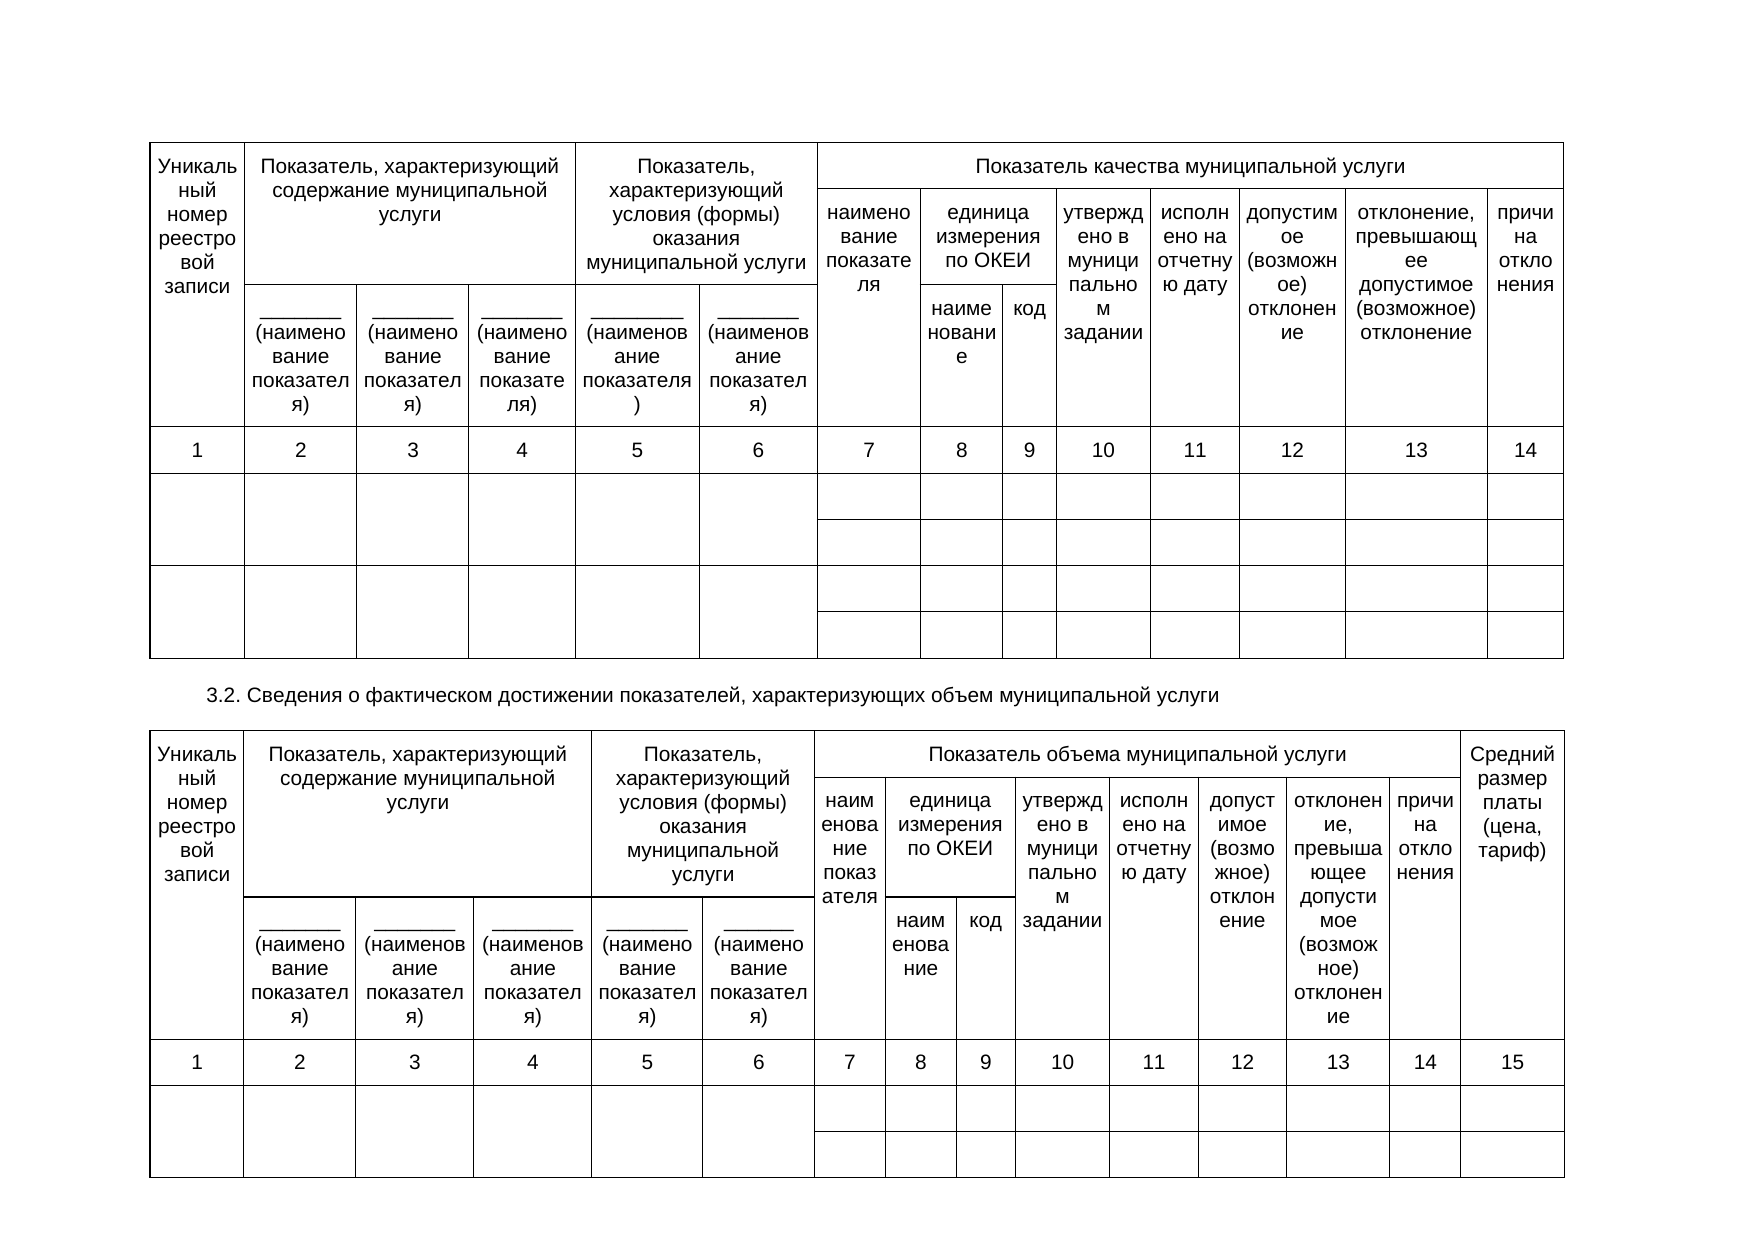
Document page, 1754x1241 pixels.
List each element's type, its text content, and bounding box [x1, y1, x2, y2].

table_cell отклонение, превышающее допустимое (возможное) отклонение [1287, 778, 1389, 1038]
table_cell [1240, 474, 1345, 519]
table_cell _______ (наименование показателя) [244, 898, 355, 1038]
table_cell [1057, 520, 1150, 565]
table_cell [886, 1132, 956, 1177]
table_cell [245, 566, 356, 657]
table_cell _______ (наименование показателя) [245, 285, 356, 426]
table_cell [818, 566, 920, 611]
table_cell [1057, 566, 1150, 611]
table_cell 14 [1488, 427, 1563, 472]
table_cell _______ (наименование показателя) [700, 285, 817, 426]
table_cell допустимое (возможное) отклонение [1199, 778, 1286, 1038]
table_cell [1003, 566, 1056, 611]
table_header Показатель, характеризующий содержание муниципальной услуги [244, 731, 591, 896]
table_cell [1461, 1132, 1564, 1177]
table_cell 3 [357, 427, 468, 472]
table_header Уникальный номер реестровой записи [151, 731, 243, 1038]
table_cell [576, 566, 699, 657]
table_cell _______ (наименование показателя) [469, 285, 575, 426]
table_cell причина отклонения [1390, 778, 1460, 1038]
table_cell код [1003, 285, 1056, 426]
table_cell причина отклонения [1488, 189, 1563, 426]
table_cell [1346, 474, 1487, 519]
table_cell [1390, 1086, 1460, 1131]
table_cell 13 [1287, 1040, 1389, 1085]
table_cell [1346, 566, 1487, 611]
table_cell 2 [244, 1040, 355, 1085]
table_cell [1057, 612, 1150, 657]
table_cell [703, 1086, 814, 1177]
table_cell [815, 1132, 885, 1177]
table_cell 5 [592, 1040, 702, 1085]
table_cell [245, 474, 356, 565]
table_cell [1110, 1086, 1198, 1131]
table_cell [1287, 1132, 1389, 1177]
table_cell наименование [921, 285, 1002, 426]
table_header Показатель объема муниципальной услуги [815, 731, 1460, 777]
table_cell [1057, 474, 1150, 519]
table_cell [957, 1132, 1015, 1177]
table_cell единица измерения по ОКЕИ [921, 189, 1056, 284]
table_cell [818, 520, 920, 565]
table_cell код [957, 898, 1015, 1038]
table_cell единица измерения по ОКЕИ [886, 778, 1015, 896]
table_header Уникальный номер реестровой записи [151, 143, 244, 426]
table_cell утверждено в муниципальном задании [1016, 778, 1109, 1038]
table_cell [1199, 1132, 1286, 1177]
table_cell [1240, 520, 1345, 565]
table_cell ________ (наименование показателя) [576, 285, 699, 426]
table_cell 9 [957, 1040, 1015, 1085]
table_cell [469, 566, 575, 657]
table_cell 11 [1110, 1040, 1198, 1085]
table_cell 1 [151, 427, 244, 472]
table_cell [957, 1086, 1015, 1131]
table_cell [921, 566, 1002, 611]
table_cell [576, 474, 699, 565]
table_cell [1199, 1086, 1286, 1131]
table_cell 14 [1390, 1040, 1460, 1085]
table_cell 10 [1057, 427, 1150, 472]
table_cell [357, 566, 468, 657]
table_cell _______ (наименование показателя) [474, 898, 591, 1038]
table_cell ______ (наименование показателя) [703, 898, 814, 1038]
table_cell [592, 1086, 702, 1177]
table_cell 13 [1346, 427, 1487, 472]
table_cell наименование показателя [818, 189, 920, 426]
table_cell 3 [356, 1040, 473, 1085]
table_cell [1003, 612, 1056, 657]
table_cell [357, 474, 468, 565]
table_cell [1461, 1086, 1564, 1131]
table_cell [886, 1086, 956, 1131]
table_cell [1488, 566, 1563, 611]
table_cell [469, 474, 575, 565]
table_cell 10 [1016, 1040, 1109, 1085]
table_cell [700, 474, 817, 565]
table_cell 4 [474, 1040, 591, 1085]
table_cell наименование [886, 898, 956, 1038]
table_cell [151, 566, 244, 657]
table_cell _______ (наименование показателя) [592, 898, 702, 1038]
table_cell 12 [1199, 1040, 1286, 1085]
table_cell [1240, 612, 1345, 657]
table_header Средний размер платы (цена, тариф) [1461, 731, 1564, 1038]
table_cell [1488, 520, 1563, 565]
table_cell 4 [469, 427, 575, 472]
table_cell [1110, 1132, 1198, 1177]
table_cell [356, 1086, 473, 1177]
table_cell [1151, 474, 1239, 519]
table_cell [700, 566, 817, 657]
table_cell [244, 1086, 355, 1177]
table_cell 2 [245, 427, 356, 472]
table_cell 1 [151, 1040, 243, 1085]
table_cell 7 [818, 427, 920, 472]
table_cell [1151, 612, 1239, 657]
table_cell допустимое (возможное) отклонение [1240, 189, 1345, 426]
table_cell 15 [1461, 1040, 1564, 1085]
table_header Показатель, характеризующий условия (формы) оказания муниципальной услуги [576, 143, 817, 284]
table_cell 6 [703, 1040, 814, 1085]
table_cell отклонение, превышающее допустимое (возможное) отклонение [1346, 189, 1487, 426]
table_cell 8 [921, 427, 1002, 472]
table_cell исполнено на отчетную дату [1110, 778, 1198, 1038]
table_cell [1346, 520, 1487, 565]
table_cell [1488, 612, 1563, 657]
table_cell 5 [576, 427, 699, 472]
table_cell [921, 520, 1002, 565]
table_header Показатель, характеризующий содержание муниципальной услуги [245, 143, 575, 284]
table_cell 6 [700, 427, 817, 472]
table_cell наименование показателя [815, 778, 885, 1038]
table_cell [1151, 566, 1239, 611]
table_cell [1016, 1086, 1109, 1131]
table_cell 9 [1003, 427, 1056, 472]
table_cell 7 [815, 1040, 885, 1085]
table_cell 8 [886, 1040, 956, 1085]
table_cell [1016, 1132, 1109, 1177]
table_cell [1488, 474, 1563, 519]
table_cell [1390, 1132, 1460, 1177]
table_cell [921, 612, 1002, 657]
text 3.2. Сведения о фактическом достижении показателей, характеризующих объем муниципальной услуги [150, 682, 1604, 706]
table_cell [1151, 520, 1239, 565]
table_cell [474, 1086, 591, 1177]
table_cell _______ (наименование показателя) [356, 898, 473, 1038]
table_cell [1003, 474, 1056, 519]
table_cell _______ (наименование показателя) [357, 285, 468, 426]
table_cell 12 [1240, 427, 1345, 472]
table_cell [1287, 1086, 1389, 1131]
table_cell [921, 474, 1002, 519]
table_cell [818, 474, 920, 519]
table_cell [151, 474, 244, 565]
table_cell утверждено в муниципальном задании [1057, 189, 1150, 426]
table_cell [1003, 520, 1056, 565]
table_cell [1346, 612, 1487, 657]
table_cell [151, 1086, 243, 1177]
table_header Показатель качества муниципальной услуги [818, 143, 1563, 188]
table_cell 11 [1151, 427, 1239, 472]
table_cell [1240, 566, 1345, 611]
table_cell [818, 612, 920, 657]
table_header Показатель, характеризующий условия (формы) оказания муниципальной услуги [592, 731, 814, 896]
table_cell [815, 1086, 885, 1131]
table_cell исполнено на отчетную дату [1151, 189, 1239, 426]
